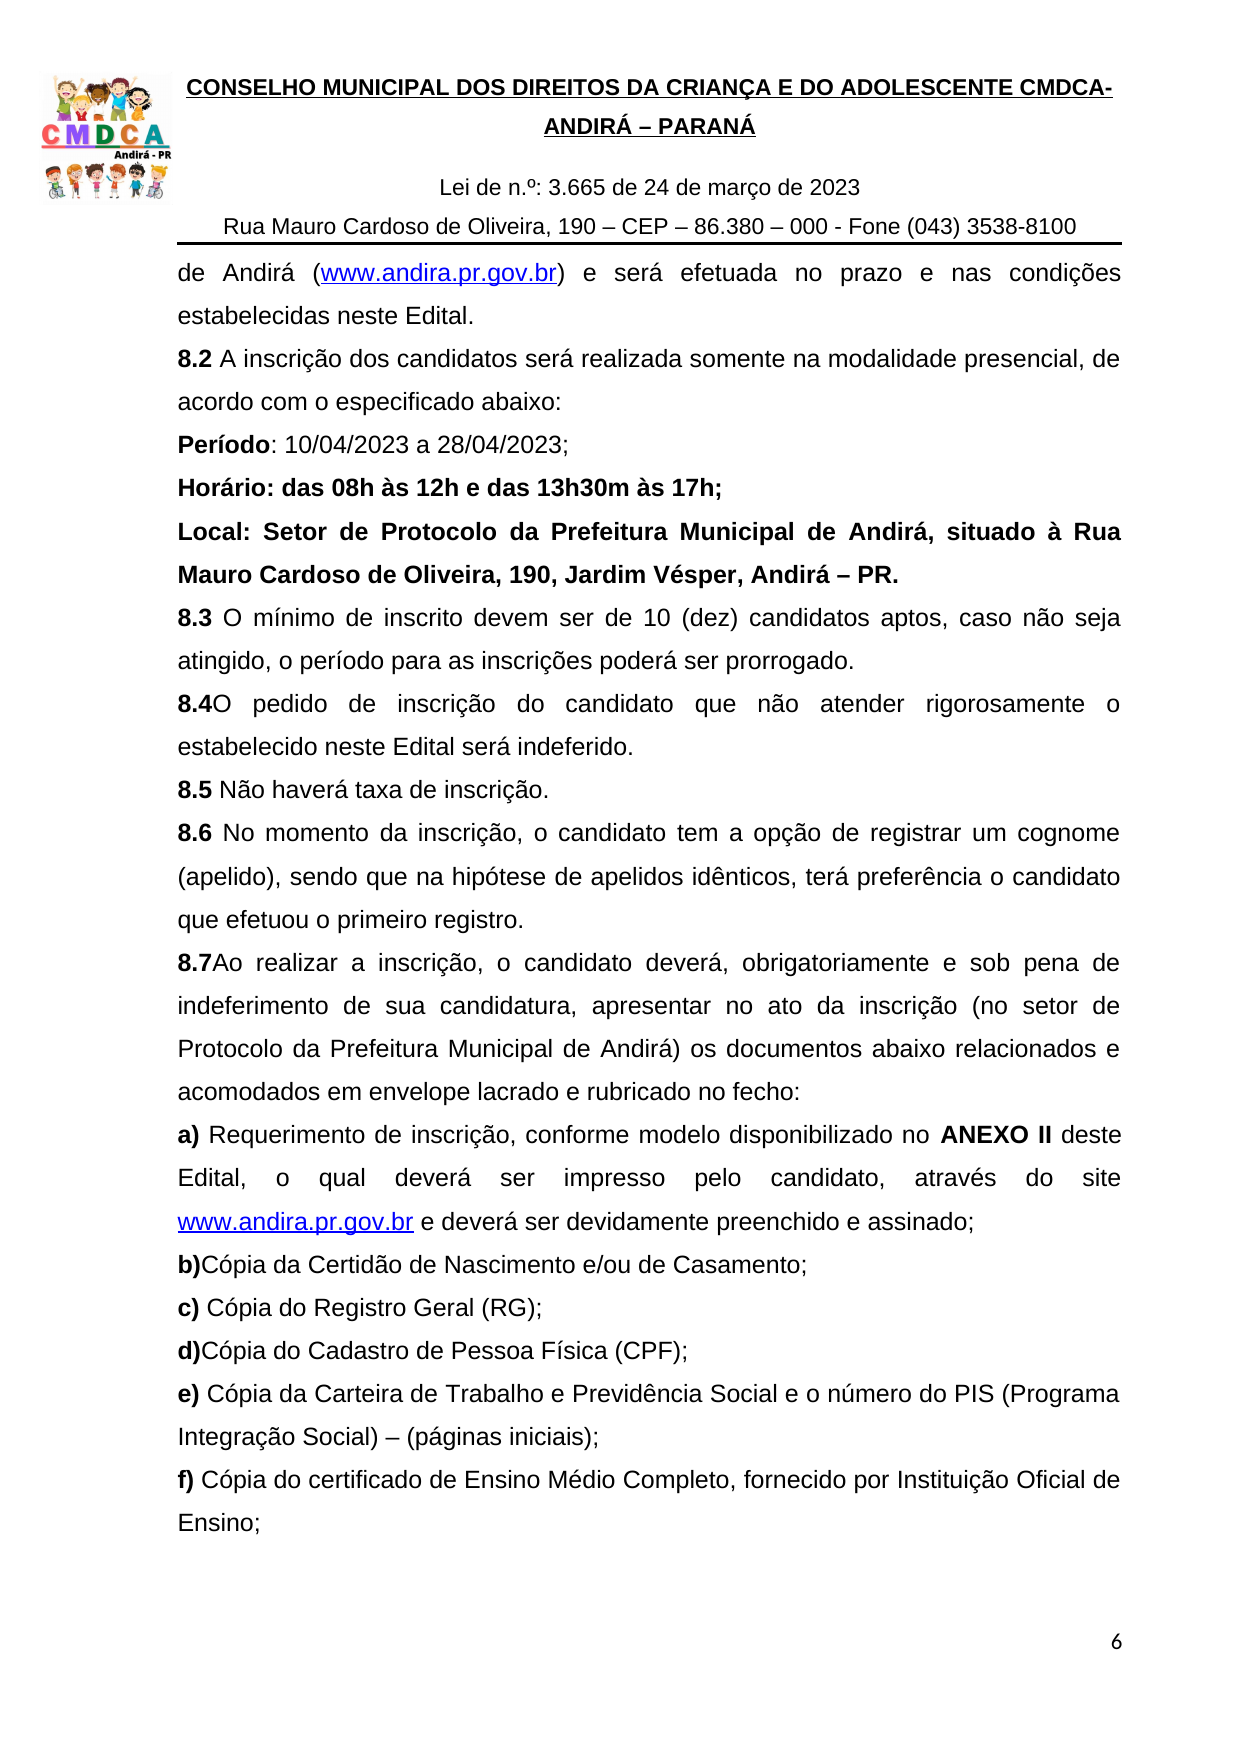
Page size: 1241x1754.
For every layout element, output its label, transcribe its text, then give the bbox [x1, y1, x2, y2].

text 8.5 Não haverá taxa de inscrição. [177, 775, 1122, 804]
text c) Cópia do Registro Geral (RG); [177, 1293, 1122, 1322]
text f) Cópia do certificado de Ensino Médio Completo, fornecido por Instituição Oficial de Ensino; [177, 1465, 1122, 1537]
text 8.6 No momento da inscrição, o candidato tem a opção de registrar um cognome (apelido), sendo que na hipótese de apelidos idênticos, terá preferência o candidato que efetuou o primeiro registro. [177, 818, 1122, 933]
text Local: Setor de Protocolo da Prefeitura Municipal de Andirá, situado à Rua Mauro Cardoso de Oliveira, 190, Jardim Vésper, Andirá – PR. [177, 517, 1122, 588]
text 8.4O pedido de inscrição do candidato que não atender rigorosamente o estabelecido neste Edital será indeferido. [177, 689, 1122, 761]
text e) Cópia da Carteira de Trabalho e Previdência Social e o número do PIS (Programa Integração Social) – (páginas iniciais); [177, 1379, 1122, 1451]
text Período: 10/04/2023 a 28/04/2023; [177, 430, 1122, 459]
text b)Cópia da Certidão de Nascimento e/ou de Casamento; [177, 1250, 1122, 1278]
text 8.3 O mínimo de inscrito devem ser de 10 (dez) candidatos aptos, caso não seja atingido, o período para as inscrições poderá ser prorrogado. [177, 603, 1122, 675]
text Horário: das 08h às 12h e das 13h30m às 17h; [177, 473, 1122, 502]
text a) Requerimento de inscrição, conforme modelo disponibilizado no ANEXO II deste Edital, o qual deverá ser impresso pelo candidato, através do site www.andira.pr.gov.br e deverá ser devidamente preenchido e assinado; [177, 1120, 1122, 1235]
text d)Cópia do Cadastro de Pessoa Física (CPF); [177, 1336, 1122, 1365]
text 8.7Ao realizar a inscrição, o candidato deverá, obrigatoriamente e sob pena de indeferimento de sua candidatura, apresentar no ato da inscrição (no setor de Protocolo da Prefeitura Municipal de Andirá) os documentos abaixo relacionados e acomodados em envelope lacrado e rubricado no fecho: [177, 948, 1122, 1106]
picture [39, 71, 173, 205]
text 8.2 A inscrição dos candidatos será realizada somente na modalidade presencial, de acordo com o especificado abaixo: [177, 344, 1122, 416]
